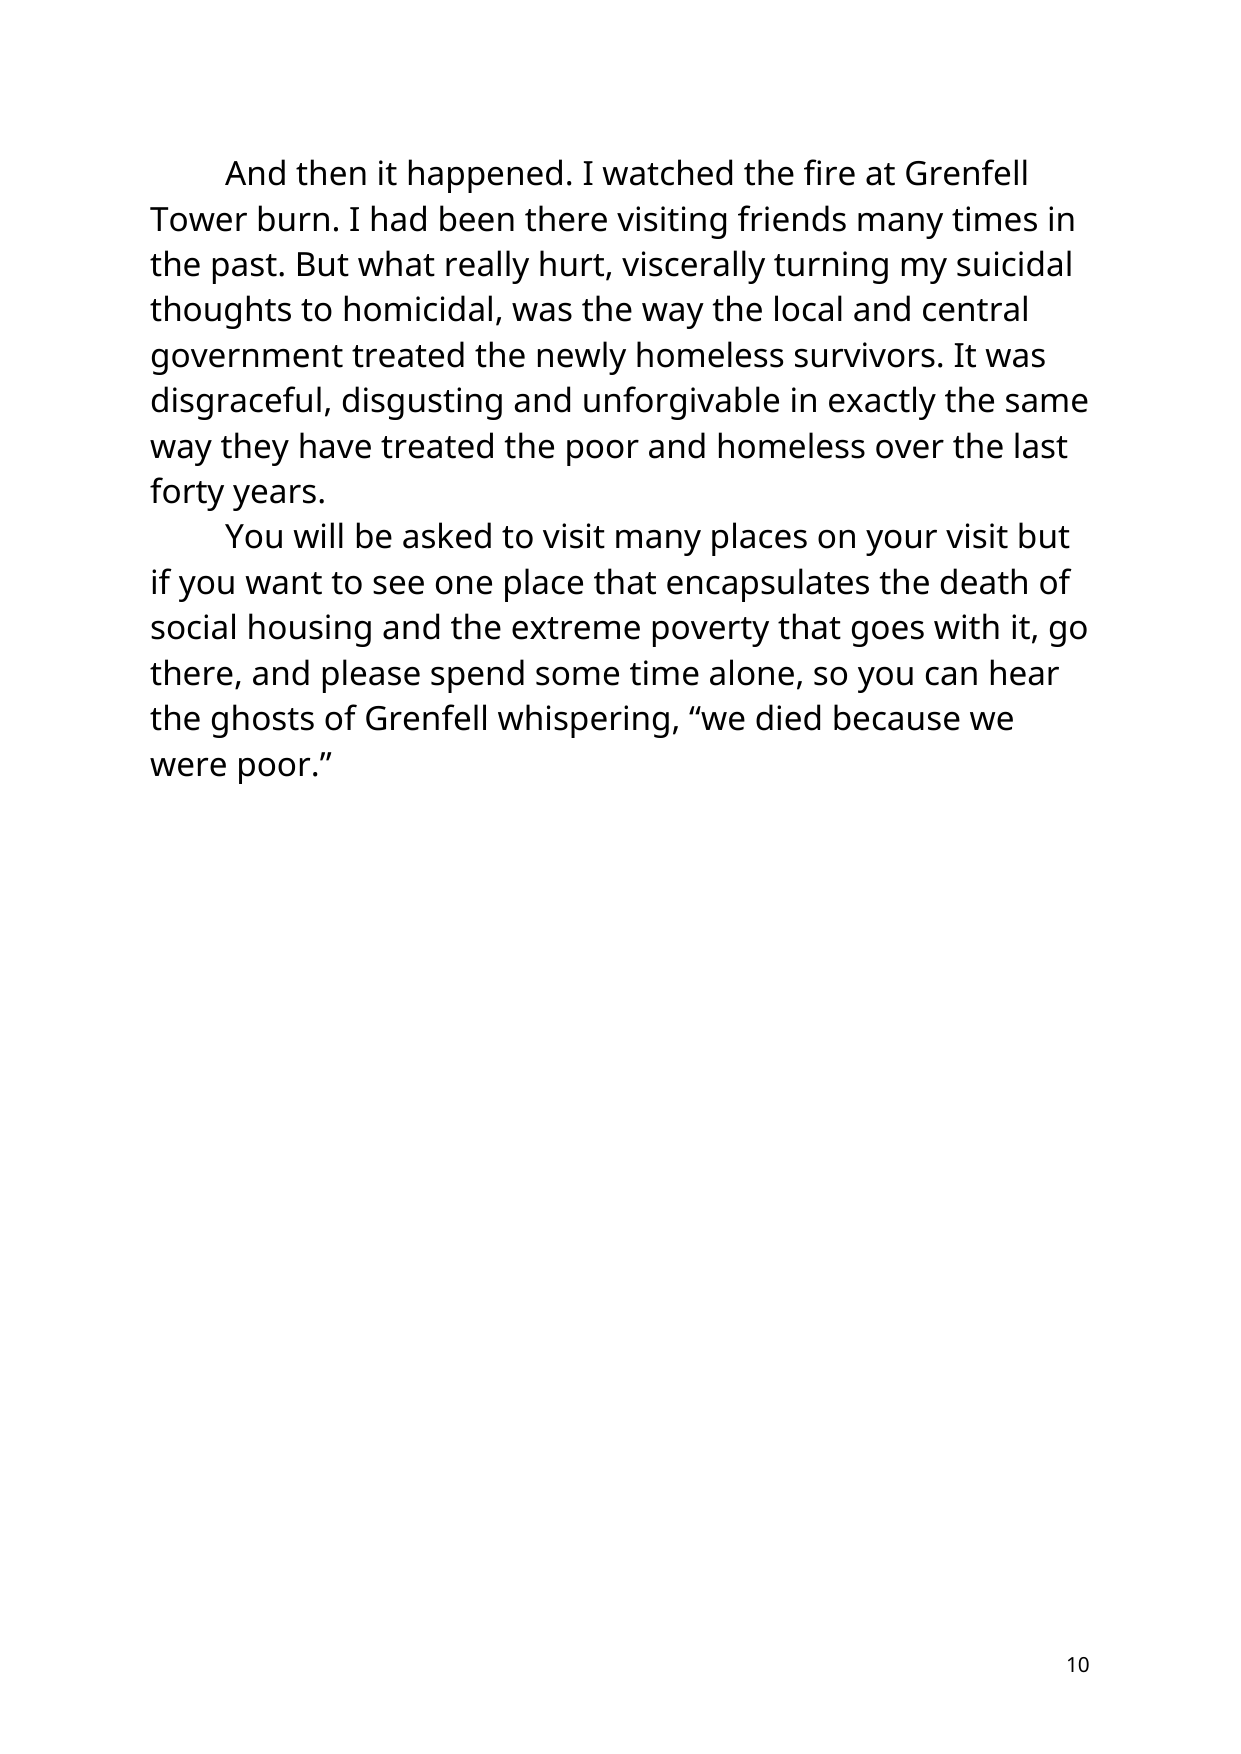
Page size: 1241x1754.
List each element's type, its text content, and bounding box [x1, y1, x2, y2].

text And then it happened. I watched the fire at Grenfell Tower burn. I had been there visiting friends many times in the past. But what really hurt, viscerally turning my suicidal thoughts to homicidal, was the way the local and central government treated the newly homeless survivors. It was disgraceful, disgusting and unforgivable in exactly the same way they have treated the poor and homeless over the last forty years. [150, 150, 1090, 513]
text You will be asked to visit many places on your visit but if you want to see one place that encapsulates the death of social housing and the extreme poverty that goes with it, go there, and please spend some time alone, so you can hear the ghosts of Grenfell whispering, “we died because we were poor.” [150, 513, 1090, 786]
